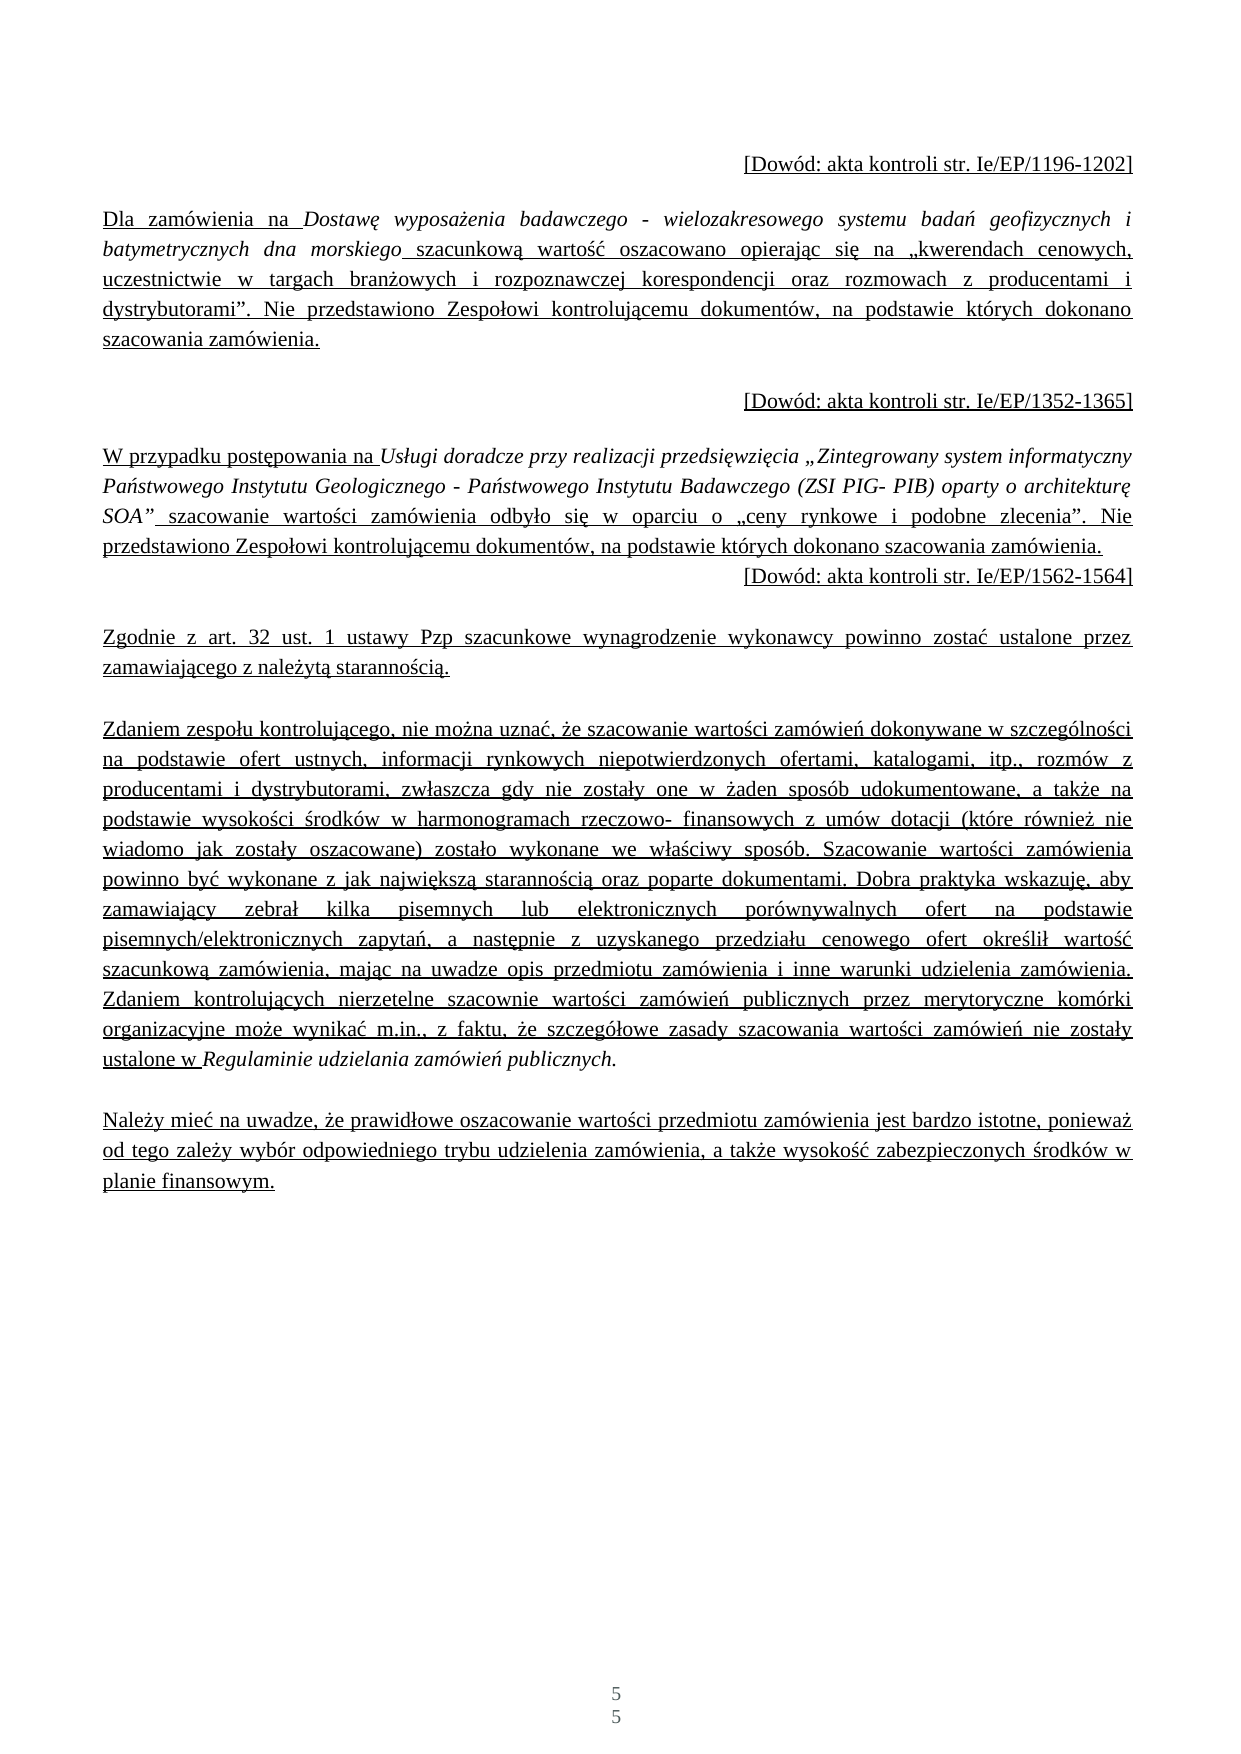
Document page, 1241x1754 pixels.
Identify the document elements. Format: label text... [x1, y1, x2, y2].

text W przypadku postępowania na Usługi doradcze przy realizacji przedsięwzięcia „Zintegrowany system informatyczny Państwowego Instytutu Geologicznego - Państwowego Instytutu Badawczego (ZSI PIG- PIB) oparty o architekturę SOA” szacowanie wartości zamówienia odbyło się w oparciu o „ceny rynkowe i podobne zlecenia”. Nie przedstawiono Zespołowi kontrolującemu dokumentów, na podstawie których dokonano szacowania zamówienia. [102, 439, 1133, 559]
text Należy mieć na uwadze, że prawidłowe oszacowanie wartości przedmiotu zamówienia jest bardzo istotne, ponieważ od tego zależy wybór odpowiedniego trybu udzielenia zamówienia, a także wysokość zabezpieczonych środków w planie finansowym. [102, 1160, 1133, 1194]
text [Dowód: akta kontroli str. Ie/EP/1562-1564] [102, 559, 1133, 589]
text Dla zamówienia na Dostawę wyposażenia badawczego - wielozakresowego systemu badań geofizycznych i batymetrycznych dna morskiego szacunkową wartość oszacowano opierając się na „kwerendach cenowych, uczestnictwie w targach branżowych i rozpoznawczej korespondencji oraz rozmowach z producentami i dystrybutorami”. Nie przedstawiono Zespołowi kontrolującemu dokumentów, na podstawie których dokonano szacowania zamówienia. [102, 203, 1133, 318]
text Dla zamówienia na Dostawę wyposażenia badawczego - wielozakresowego systemu badań geofizycznych i batymetrycznych dna morskiego szacunkową wartość oszacowano opierając się na „kwerendach cenowych, uczestnictwie w targach branżowych i rozpoznawczej korespondencji oraz rozmowach z producentami i dystrybutorami”. Nie przedstawiono Zespołowi kontrolującemu dokumentów, na podstawie których dokonano szacowania zamówienia. [102, 319, 1133, 353]
text [Dowód: akta kontroli str. Ie/EP/1196-1202] [102, 152, 1133, 176]
text Należy mieć na uwadze, że prawidłowe oszacowanie wartości przedmiotu zamówienia jest bardzo istotne, ponieważ od tego zależy wybór odpowiedniego trybu udzielenia zamówienia, a także wysokość zabezpieczonych środków w planie finansowym. [102, 1103, 1133, 1129]
text Zgodnie z art. 32 ust. 1 ustawy Pzp szacunkowe wynagrodzenie wykonawcy powinno zostać ustalone przez zamawiającego z należytą starannością. [102, 647, 1133, 681]
text Zgodnie z art. 32 ust. 1 ustawy Pzp szacunkowe wynagrodzenie wykonawcy powinno zostać ustalone przez zamawiającego z należytą starannością. [102, 621, 1133, 646]
text Należy mieć na uwadze, że prawidłowe oszacowanie wartości przedmiotu zamówienia jest bardzo istotne, ponieważ od tego zależy wybór odpowiedniego trybu udzielenia zamówienia, a także wysokość zabezpieczonych środków w planie finansowym. [102, 1130, 1133, 1159]
text [Dowód: akta kontroli str. Ie/EP/1352-1365] [102, 389, 1133, 413]
